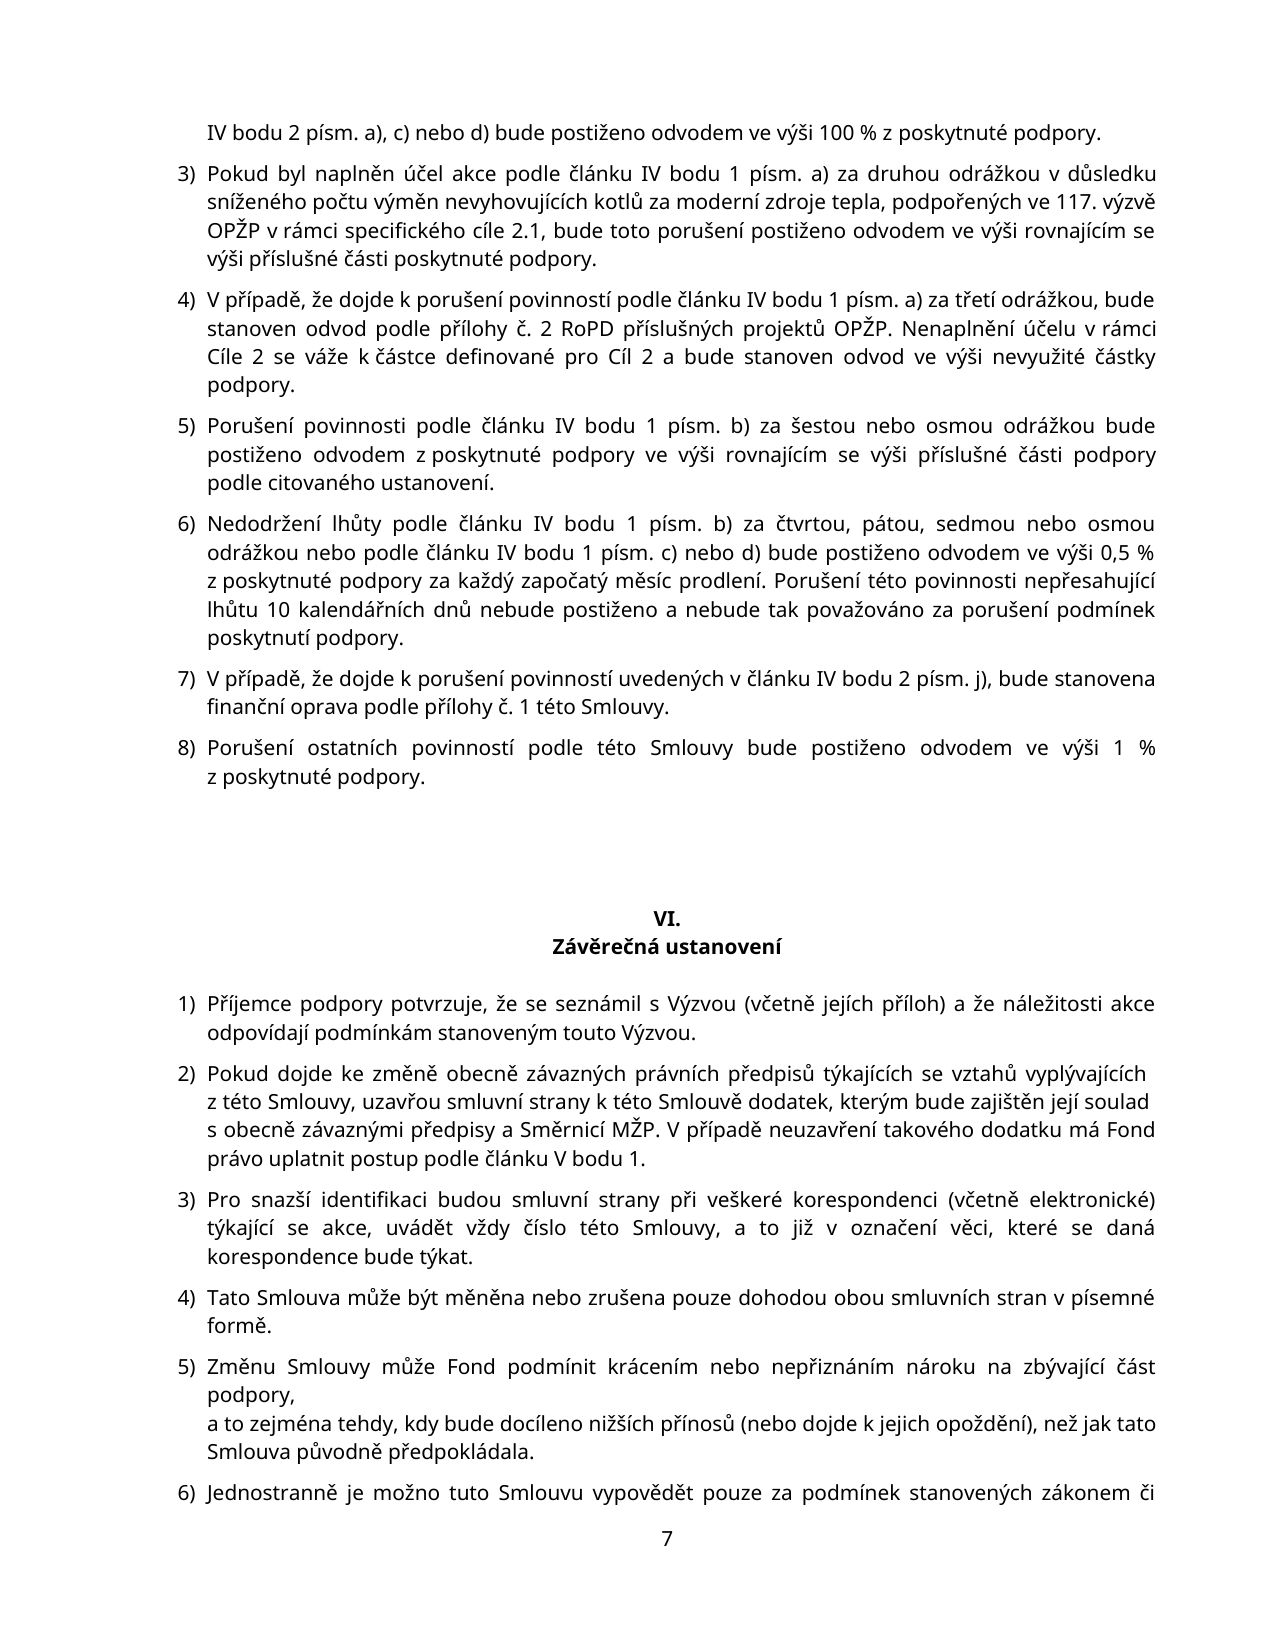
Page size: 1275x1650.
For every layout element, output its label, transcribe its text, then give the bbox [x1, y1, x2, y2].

list Příjemce podpory potvrzuje, že se seznámil s Výzvou (včetně jejích příloh) a že náležitosti akce odpovídají podmínkám stanoveným touto Výzvou. [177, 989, 1157, 1046]
list Tato Smlouva může být měněna nebo zrušena pouze dohodou obou smluvních stran v písemné formě. [177, 1283, 1157, 1340]
text Závěrečná ustanovení [177, 932, 1157, 961]
list Nedodržení lhůty podle článku IV bodu 1 písm. b) za čtvrtou, pátou, sedmou nebo osmou odrážkou nebo podle článku IV bodu 1 písm. c) nebo d) bude postiženo odvodem ve výši 0,5 % z poskytnuté podpory za každý započatý měsíc prodlení. Porušení této povinnosti nepřesahující lhůtu 10 kalendářních dnů nebude postiženo a nebude tak považováno za porušení podmínek poskytnutí podpory. [177, 509, 1157, 652]
list V případě, že dojde k porušení povinností podle článku IV bodu 1 písm. a) za třetí odrážkou, bude stanoven odvod podle přílohy č. 2 RoPD příslušných projektů OPŽP. Nenaplnění účelu v rámci Cíle 2 se váže k částce definované pro Cíl 2 a bude stanoven odvod ve výši nevyužité částky podpory. [177, 285, 1157, 399]
text VI. [177, 904, 1157, 932]
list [177, 1478, 1157, 1507]
list Pokud dojde ke změně obecně závazných právních předpisů týkajících se vztahů vyplývajících z této Smlouvy, uzavřou smluvní strany k této Smlouvě dodatek, kterým bude zajištěn její soulad s obecně závaznými předpisy a Směrnicí MŽP. V případě neuzavření takového dodatku má Fond právo uplatnit postup podle článku V bodu 1. [177, 1059, 1157, 1172]
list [177, 118, 1157, 147]
list Změnu Smlouvy může Fond podmínit krácením nebo nepřiznáním nároku na zbývající část podpory, a to zejména tehdy, kdy bude docíleno nižších přínosů (nebo dojde k jejich opoždění), než jak tato Smlouva původně předpokládala. [177, 1352, 1157, 1466]
list Porušení povinnosti podle článku IV bodu 1 písm. b) za šestou nebo osmou odrážkou bude postiženo odvodem z poskytnuté podpory ve výši rovnajícím se výši příslušné části podpory podle citovaného ustanovení. [177, 412, 1157, 497]
list Pro snazší identifikaci budou smluvní strany při veškeré korespondenci (včetně elektronické) týkající se akce, uvádět vždy číslo této Smlouvy, a to již v označení věci, které se daná korespondence bude týkat. [177, 1185, 1157, 1270]
list V případě, že dojde k porušení povinností uvedených v článku IV bodu 2 písm. j), bude stanovena finanční oprava podle přílohy č. 1 této Smlouvy. [177, 664, 1157, 721]
list Porušení ostatních povinností podle této Smlouvy bude postiženo odvodem ve výši 1 % z poskytnuté podpory. [177, 733, 1157, 790]
list Pokud byl naplněn účel akce podle článku IV bodu 1 písm. a) za druhou odrážkou v důsledku sníženého počtu výměn nevyhovujících kotlů za moderní zdroje tepla, podpořených ve 117. výzvě OPŽP v rámci specifického cíle 2.1, bude toto porušení postiženo odvodem ve výši rovnajícím se výši příslušné části poskytnuté podpory. [177, 159, 1157, 273]
